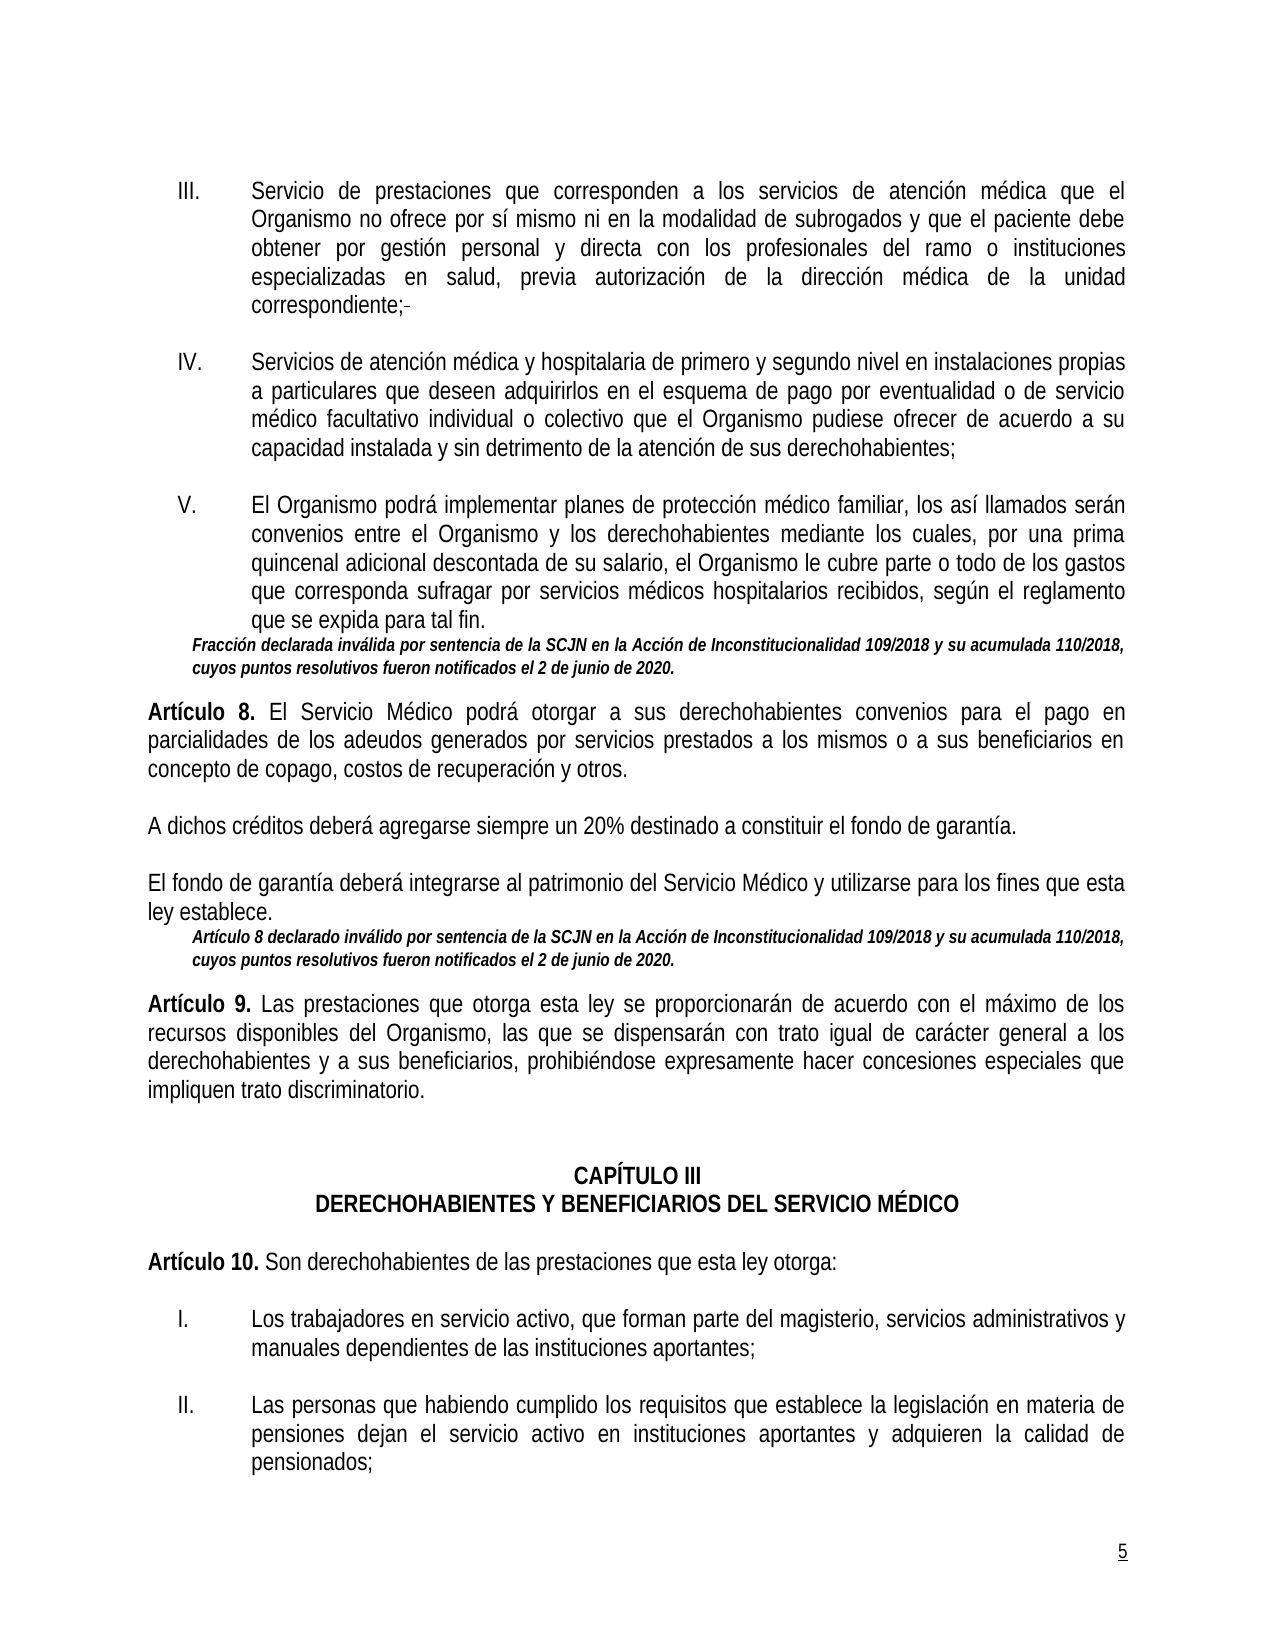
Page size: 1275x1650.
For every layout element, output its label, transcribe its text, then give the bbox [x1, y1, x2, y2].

text Artículo 9. Las prestaciones que otorga esta ley se proporcionarán de acuerdo con el máximo de los recursos disponibles del Organismo, las que se dispensarán con trato igual de carácter general a los derechohabientes y a sus beneficiarios, prohibiéndose expresamente hacer concesiones especiales que impliquen trato discriminatorio. [148, 989, 1127, 1103]
text A dichos créditos deberá agregarse siempre un 20% destinado a constituir el fondo de garantía. [148, 811, 1127, 840]
text Fracción declarada inválida por sentencia de la SCJN en la Acción de Inconstitucionalidad 109/2018 y su acumulada 110/2018, cuyos puntos resolutivos fueron notificados el 2 de junio de 2020. [192, 633, 1127, 678]
text Artículo 8 declarado inválido por sentencia de la SCJN en la Acción de Inconstitucionalidad 109/2018 y su acumulada 110/2018, cuyos puntos resolutivos fueron notificados el 2 de junio de 2020. [192, 926, 1127, 971]
text El fondo de garantía deberá integrarse al patrimonio del Servicio Médico y utilizarse para los fines que esta ley establece. [148, 868, 1127, 926]
text II. Las personas que habiendo cumplido los requisitos que establece la legislación en materia de pensiones dejan el servicio activo en instituciones aportantes y adquieren la calidad de pensionados; [177, 1390, 1127, 1476]
text V. El Organismo podrá implementar planes de protección médico familiar, los así llamados serán convenios entre el Organismo y los derechohabientes mediante los cuales, por una prima quincenal adicional descontada de su salario, el Organismo le cubre parte o todo de los gastos que corresponda sufragar por servicios médicos hospitalarios recibidos, según el reglamento que se expida para tal fin. [177, 490, 1127, 633]
text DERECHOHABIENTES Y BENEFICIARIOS DEL SERVICIO MÉDICO [148, 1189, 1127, 1218]
text I. Los trabajadores en servicio activo, que forman parte del magisterio, servicios administrativos y manuales dependientes de las instituciones aportantes; [177, 1304, 1127, 1361]
text Artículo 10. Son derechohabientes de las prestaciones que esta ley otorga: [148, 1247, 1127, 1275]
text III. Servicio de prestaciones que corresponden a los servicios de atención médica que el Organismo no ofrece por sí mismo ni en la modalidad de subrogados y que el paciente debe obtener por gestión personal y directa con los profesionales del ramo o instituciones especializadas en salud, previa autorización de la dirección médica de la unidad correspondiente; [177, 176, 1127, 319]
text Artículo 8. El Servicio Médico podrá otorgar a sus derechohabientes convenios para el pago en parcialidades de los adeudos generados por servicios prestados a los mismos o a sus beneficiarios en concepto de copago, costos de recuperación y otros. [148, 697, 1127, 782]
text IV. Servicios de atención médica y hospitalaria de primero y segundo nivel en instalaciones propias a particulares que deseen adquirirlos en el esquema de pago por eventualidad o de servicio médico facultativo individual o colectivo que el Organismo pudiese ofrecer de acuerdo a su capacidad instalada y sin detrimento de la atención de sus derechohabientes; [177, 347, 1127, 462]
text CAPÍTULO III [148, 1161, 1127, 1189]
